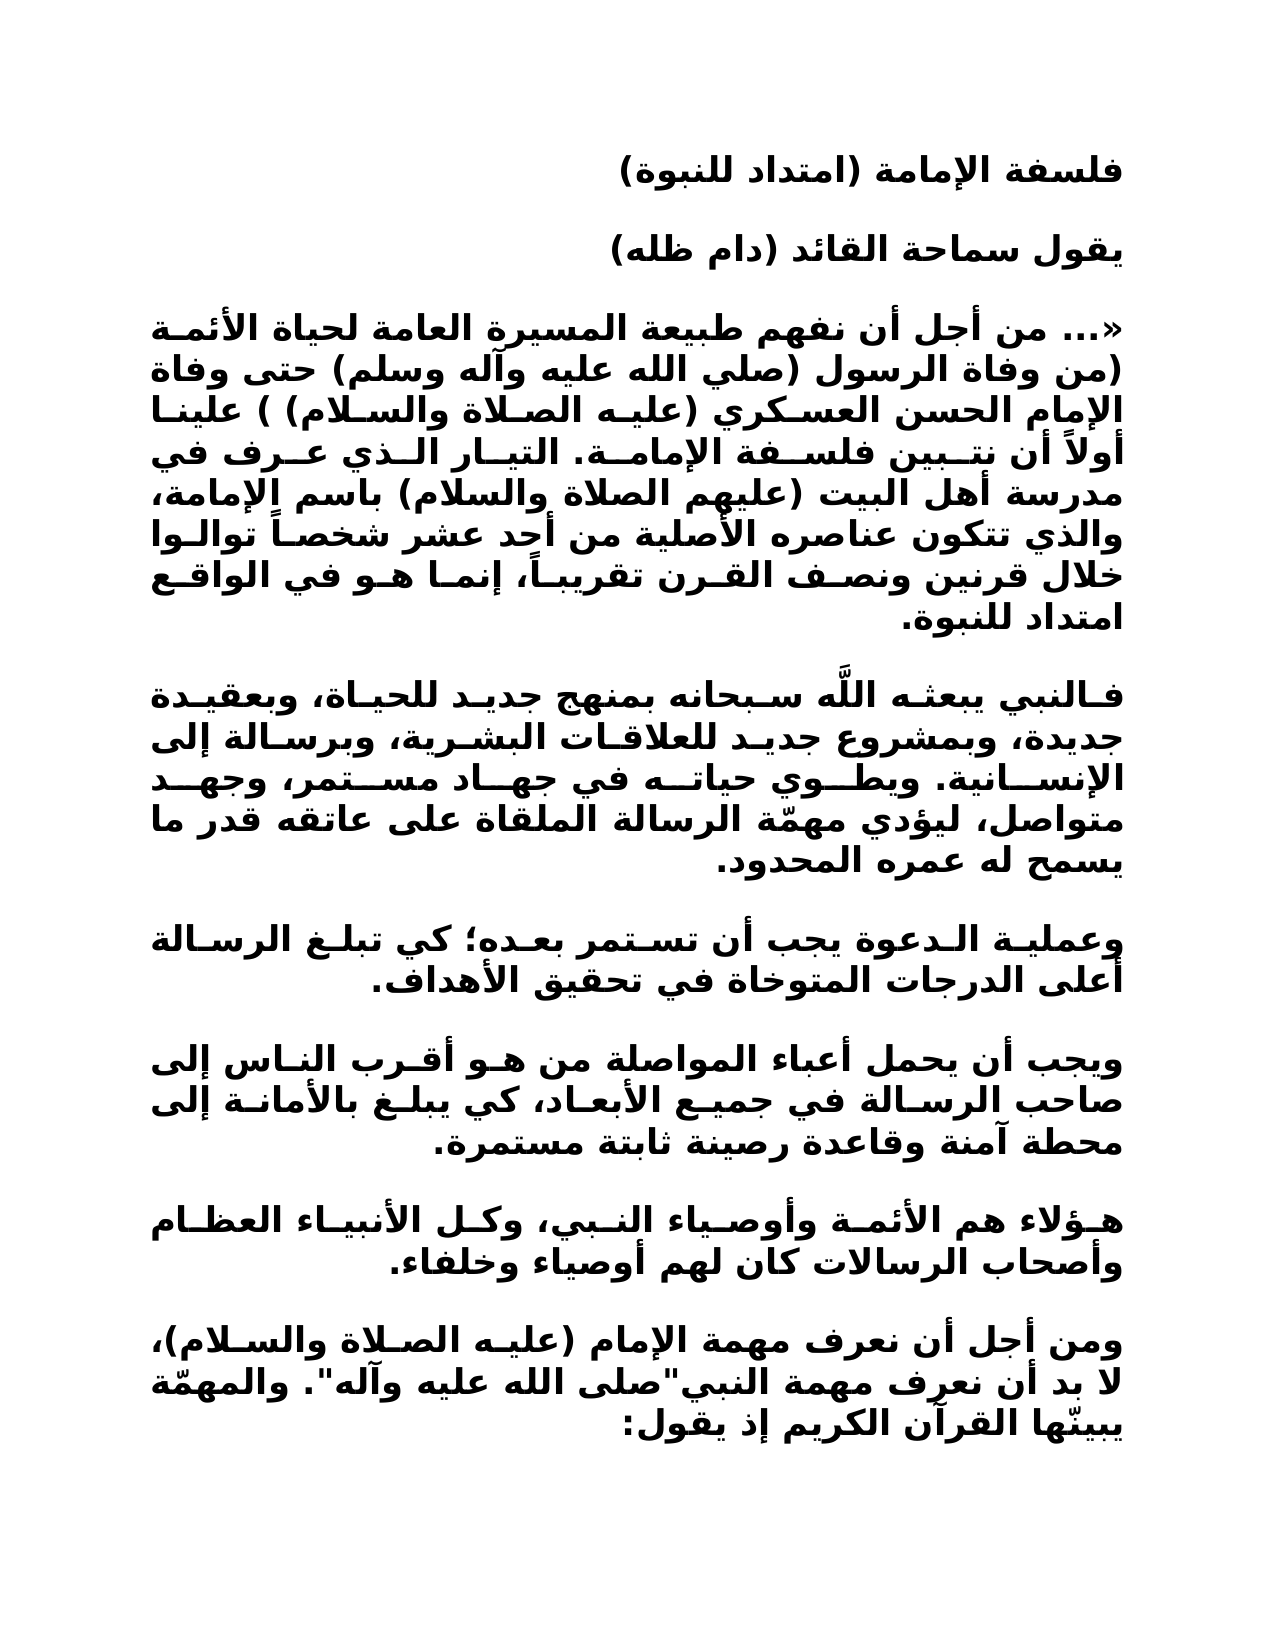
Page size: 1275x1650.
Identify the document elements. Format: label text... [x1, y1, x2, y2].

text فلسفة الإمامة (امتداد للنبوة) [150, 150, 1125, 191]
text ويجب أن يحمل أعباء المواصلة من هو أقرب الناس إلى صاحب الرسالة في جميع الأبعاد، كي يبلغ بالأمانة إلى محطة آمنة وقاعدة رصينة ثابتة مستمرة. [150, 1039, 1125, 1162]
text وعملية الدعوة يجب أن تستمر بعده؛ كي تبلغ الرسالة أعلى الدرجات المتوخاة في تحقيق الأهداف. [150, 919, 1125, 1001]
text ومن أجل أن نعرف مهمة الإمام (عليه الصلاة والسلام)، لا بد أن نعرف مهمة النبي‏"صلى الله عليه وآله". والمهمّة يبينّها القرآن الكريم إذ يقول: [150, 1320, 1125, 1444]
text فالنبي يبعثه اللَّه سبحانه بمنهج جديد للحياة، وبعقيدة جديدة، وبمشروع جديد للعلاقات البشرية، وبرسالة إلى الإنسانية. ويطوي حياته في جهاد مستمر، وجهد متواصل، ليؤدي مهمّة الرسالة الملقاة على عاتقه قدر ما يسمح له عمره المحدود. [150, 675, 1125, 881]
text هؤلاء هم الأئمة وأوصياء النبي، وكل الأنبياء العظام وأصحاب الرسالات كان لهم أوصياء وخلفاء. [150, 1200, 1125, 1282]
text يقول سماحة القائد (دام ظله) [150, 229, 1125, 270]
text «... من أجل أن نفهم طبيعة المسيرة العامة لحياة الأئمة (من وفاة الرسول (صلي الله عليه وآله وسلم) حتى وفاة الإمام الحسن العسكري (عليه الصلاة والسلام) ) علينا أولاً أن نتبين فلسفة الإمامة. التيار الذي عرف في مدرسة أهل البيت (عليهم الصلاة والسلام) باسم الإمامة، والذي تتكون عناصره الأصلية من أحد عشر شخصاً توالوا خلال قرنين ونصف القرن تقريباً، إنما هو في الواقع امتداد للنبوة. [150, 307, 1125, 637]
